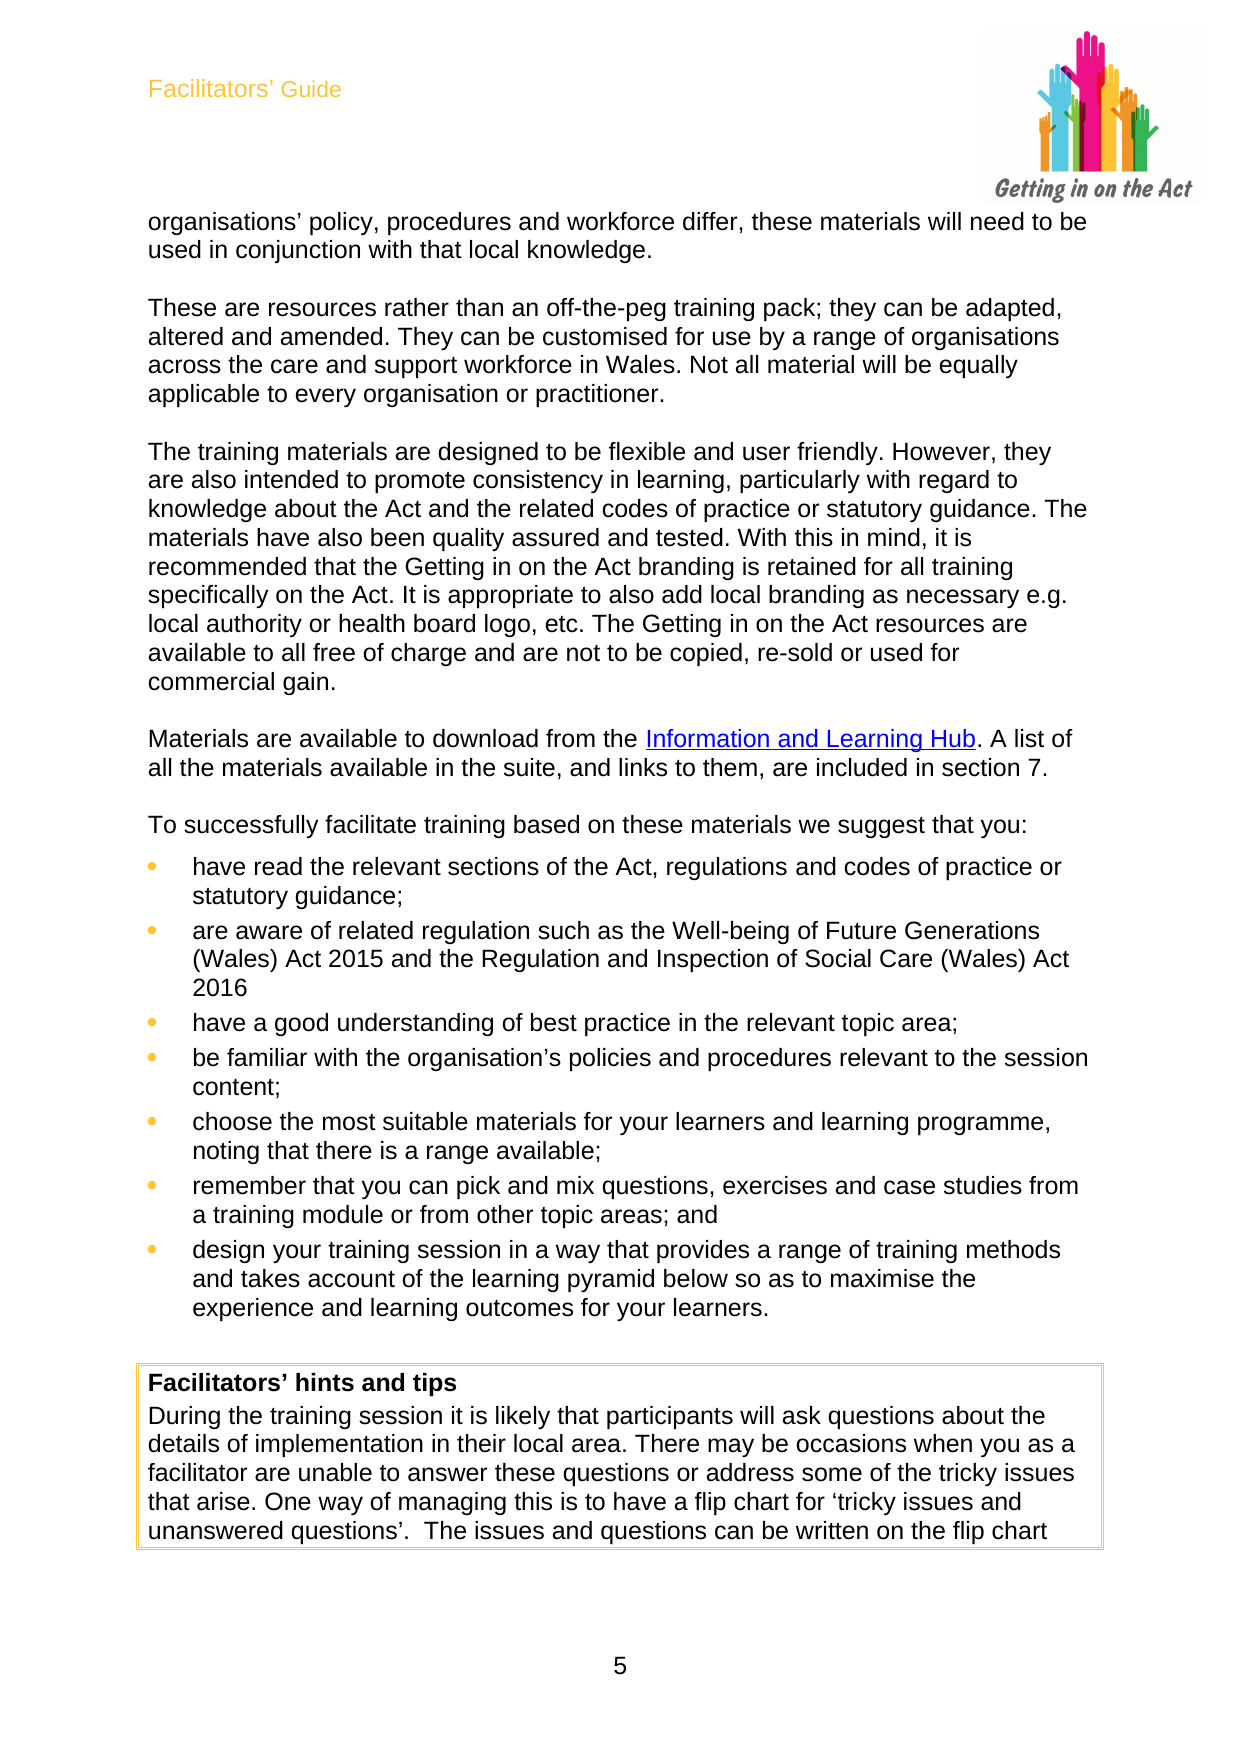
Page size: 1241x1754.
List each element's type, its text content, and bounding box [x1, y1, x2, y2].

picture [978, 28, 1207, 206]
subtitle Facilitators’ hints and tips [139, 1366, 1101, 1396]
text choose the most suitable materials for your learners and learning programme, noting that there is a range available; [148, 1107, 1092, 1165]
text The training materials are designed to be flexible and user friendly. However, they are also intended to promote consistency in learning, particularly with regard to knowledge about the Act and the related codes of practice or statutory guidance. The materials have also been quality assured and tested. With this in mind, it is recommended that the Getting in on the Act branding is retained for all training specifically on the Act. It is appropriate to also add local branding as necessary e.g. local authority or health board logo, etc. The Getting in on the Act resources are available to all free of charge and are not to be copied, re-sold or used for commercial gain. [148, 437, 1092, 696]
text be familiar with the organisation’s policies and procedures relevant to the session content; [148, 1043, 1092, 1101]
text have a good understanding of best practice in the relevant topic area; [148, 1008, 1092, 1037]
text remember that you can pick and mix questions, exercises and case studies from a training module or from other topic areas; and [148, 1171, 1092, 1229]
text To successfully facilitate training based on these materials we suggest that you: [148, 811, 1092, 839]
text have read the relevant sections of the Act, regulations and codes of practice or statutory guidance; [148, 852, 1092, 909]
text are aware of related regulation such as the Well-being of Future Generations (Wales) Act 2015 and the Regulation and Inspection of Social Care (Wales) Act 2016 [148, 916, 1092, 1002]
text These are resources rather than an off-the-peg training pack; they can be adapted, altered and amended. They can be customised for use by a range of organisations across the care and support workforce in Wales. Not all material will be equally applicable to every organisation or practitioner. [148, 293, 1092, 408]
text design your training session in a way that provides a range of training methods and takes account of the learning pyramid below so as to maximise the experience and learning outcomes for your learners. [148, 1235, 1092, 1321]
text Materials are available to download from the Information and Learning Hub. A list of all the materials available in the suite, and links to them, are included in section 7. [148, 724, 1092, 782]
